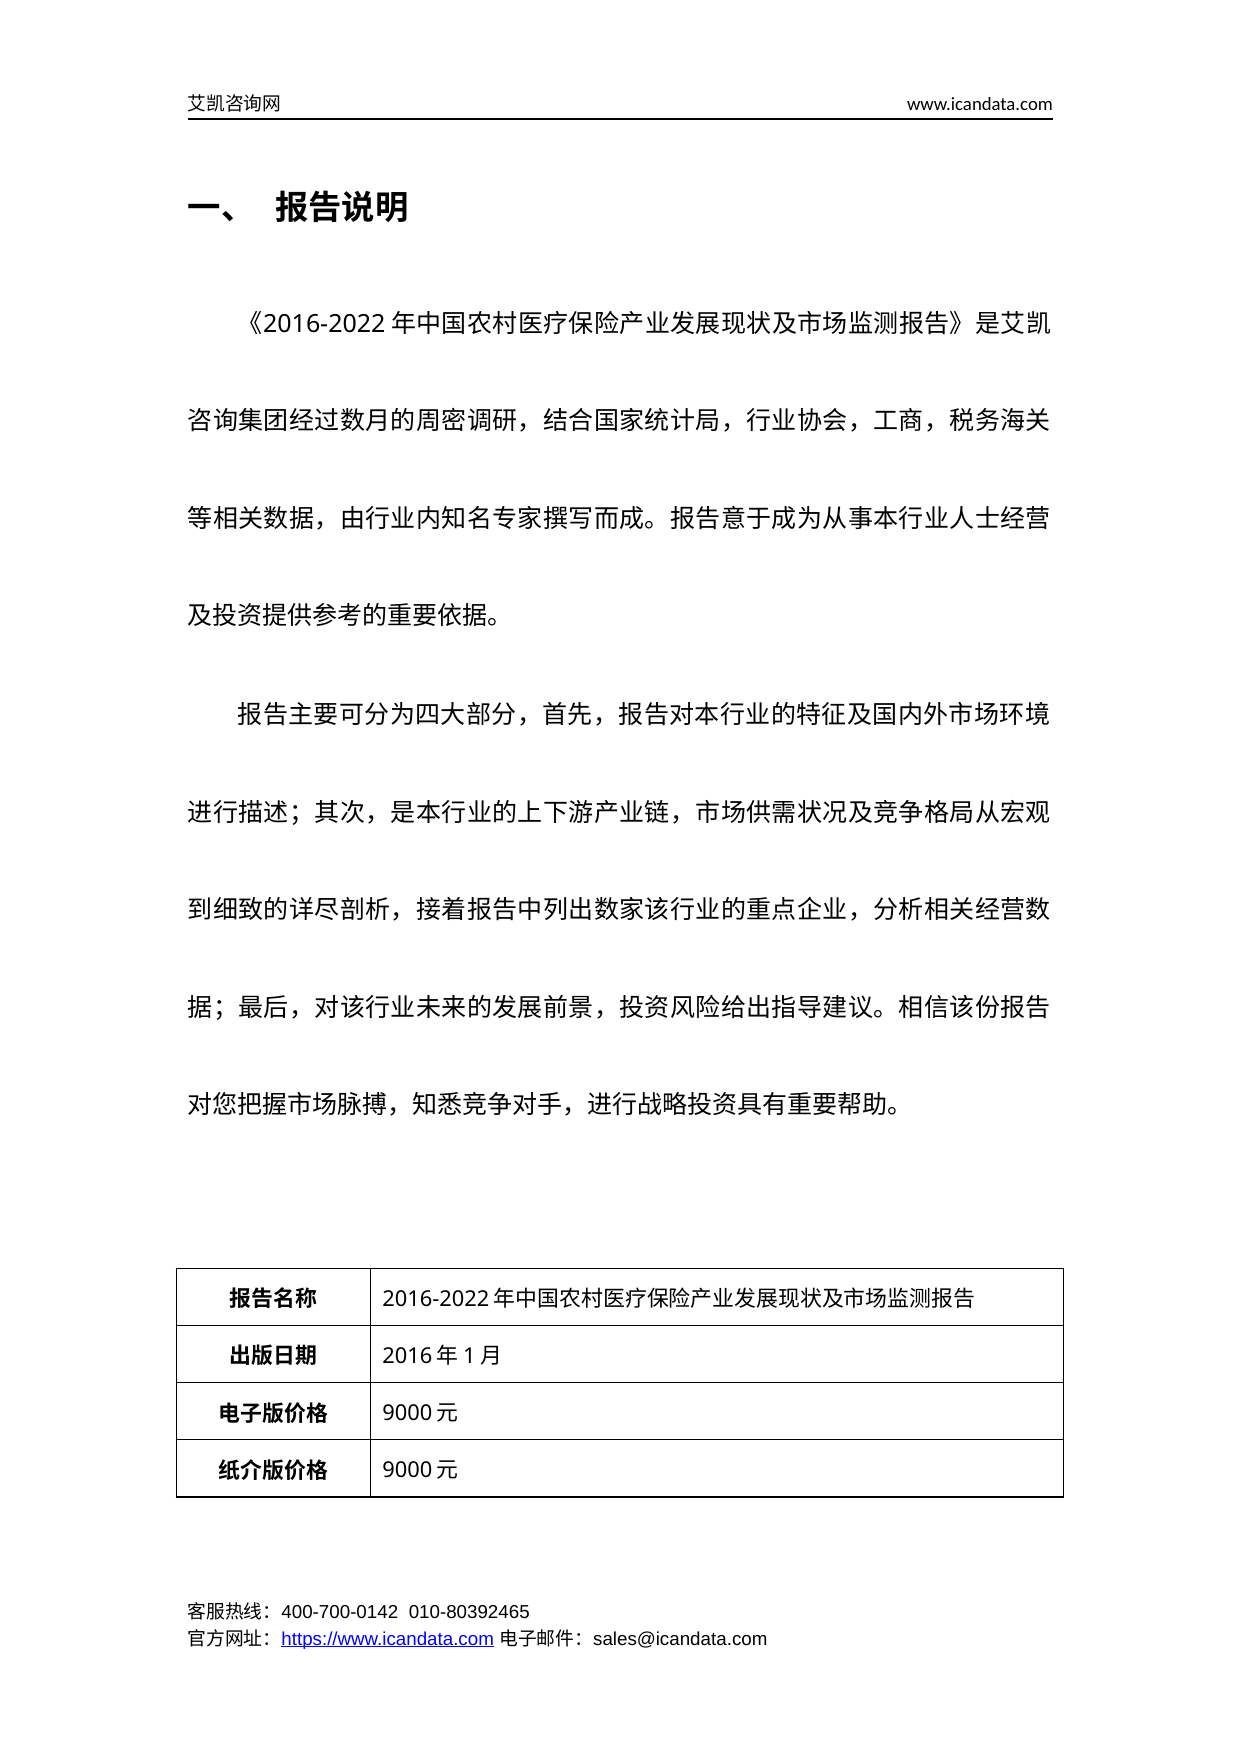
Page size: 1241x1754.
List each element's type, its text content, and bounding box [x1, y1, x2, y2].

table_cell 9000元 [371, 1383, 1063, 1439]
table_cell 2016年1月 [371, 1326, 1063, 1382]
table_cell 电子版价格 [177, 1383, 370, 1439]
text 《2016-2022年中国农村医疗保险产业发展现状及市场监测报告》是艾凯咨询集团经过数月的周密调研，结合国家统计局，行业协会，工商，税务海关等相关数据，由行业内知名专家撰写而成。报告意于成为从事本行业人士经营及投资提供参考的重要依据。 [187, 289, 1053, 646]
subtitle 报告说明 [187, 172, 1053, 237]
table_cell 出版日期 [177, 1326, 370, 1382]
table_header 报告名称 [177, 1269, 370, 1325]
text 报告主要可分为四大部分，首先，报告对本行业的特征及国内外市场环境进行描述；其次，是本行业的上下游产业链，市场供需状况及竞争格局从宏观到细致的详尽剖析，接着报告中列出数家该行业的重点企业，分析相关经营数据；最后，对该行业未来的发展前景，投资风险给出指导建议。相信该份报告对您把握市场脉搏，知悉竞争对手，进行战略投资具有重要帮助。 [187, 681, 1053, 1136]
table_cell 9000元 [371, 1440, 1063, 1496]
table_header 2016-2022年中国农村医疗保险产业发展现状及市场监测报告 [371, 1269, 1063, 1325]
table_cell 纸介版价格 [177, 1440, 370, 1496]
